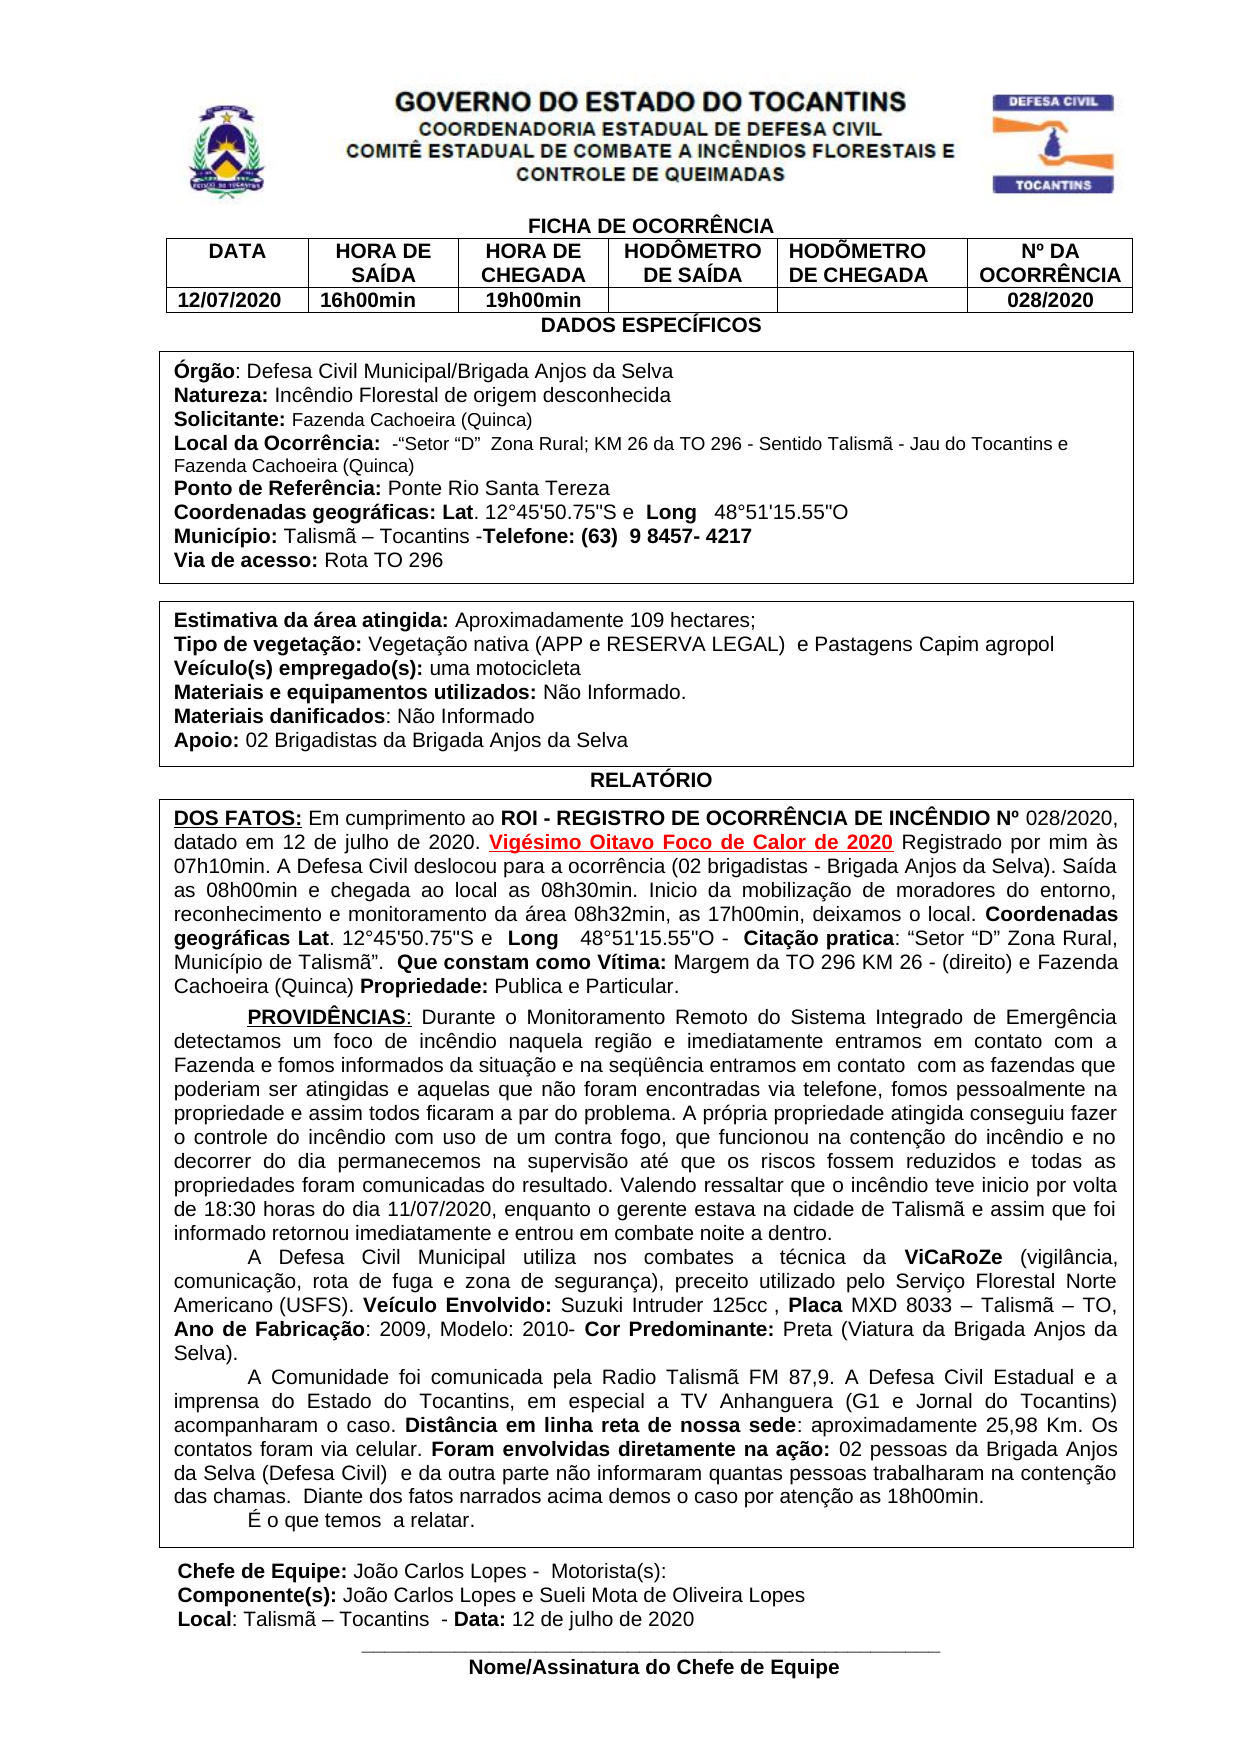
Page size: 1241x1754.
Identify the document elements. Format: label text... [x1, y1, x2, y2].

table_cell 16h00min [309, 288, 458, 312]
text DADOS ESPECÍFICOS [177, 313, 1125, 337]
table_cell 19h00min [459, 288, 608, 312]
picture [177, 73, 1125, 214]
table_cell 12/07/2020 [167, 288, 308, 312]
table_cell [609, 288, 777, 312]
table_cell 028/2020 [968, 288, 1132, 312]
text __________________________________________________ [177, 1631, 1125, 1654]
text Nome/Assinatura do Chefe de Equipe [177, 1654, 1125, 1678]
text Local: Talismã – Tocantins - Data: 12 de julho de 2020 [177, 1607, 1125, 1631]
table_header DATA [167, 239, 308, 287]
text Chefe de Equipe: João Carlos Lopes - Motorista(s): [177, 1559, 1125, 1583]
table_header HODÔMETRO DE SAÍDA [609, 239, 777, 287]
table_header HORA DE CHEGADA [459, 239, 608, 287]
table_header Nº DA OCORRÊNCIA [968, 239, 1132, 287]
table_cell [778, 288, 967, 312]
text RELATÓRIO [177, 768, 1125, 792]
table_header HORA DE SAÍDA [309, 239, 458, 287]
text FICHA DE OCORRÊNCIA [177, 214, 1125, 238]
text Componente(s): João Carlos Lopes e Sueli Mota de Oliveira Lopes [177, 1583, 1125, 1607]
table_header HODÕMETRO DE CHEGADA [778, 239, 967, 287]
